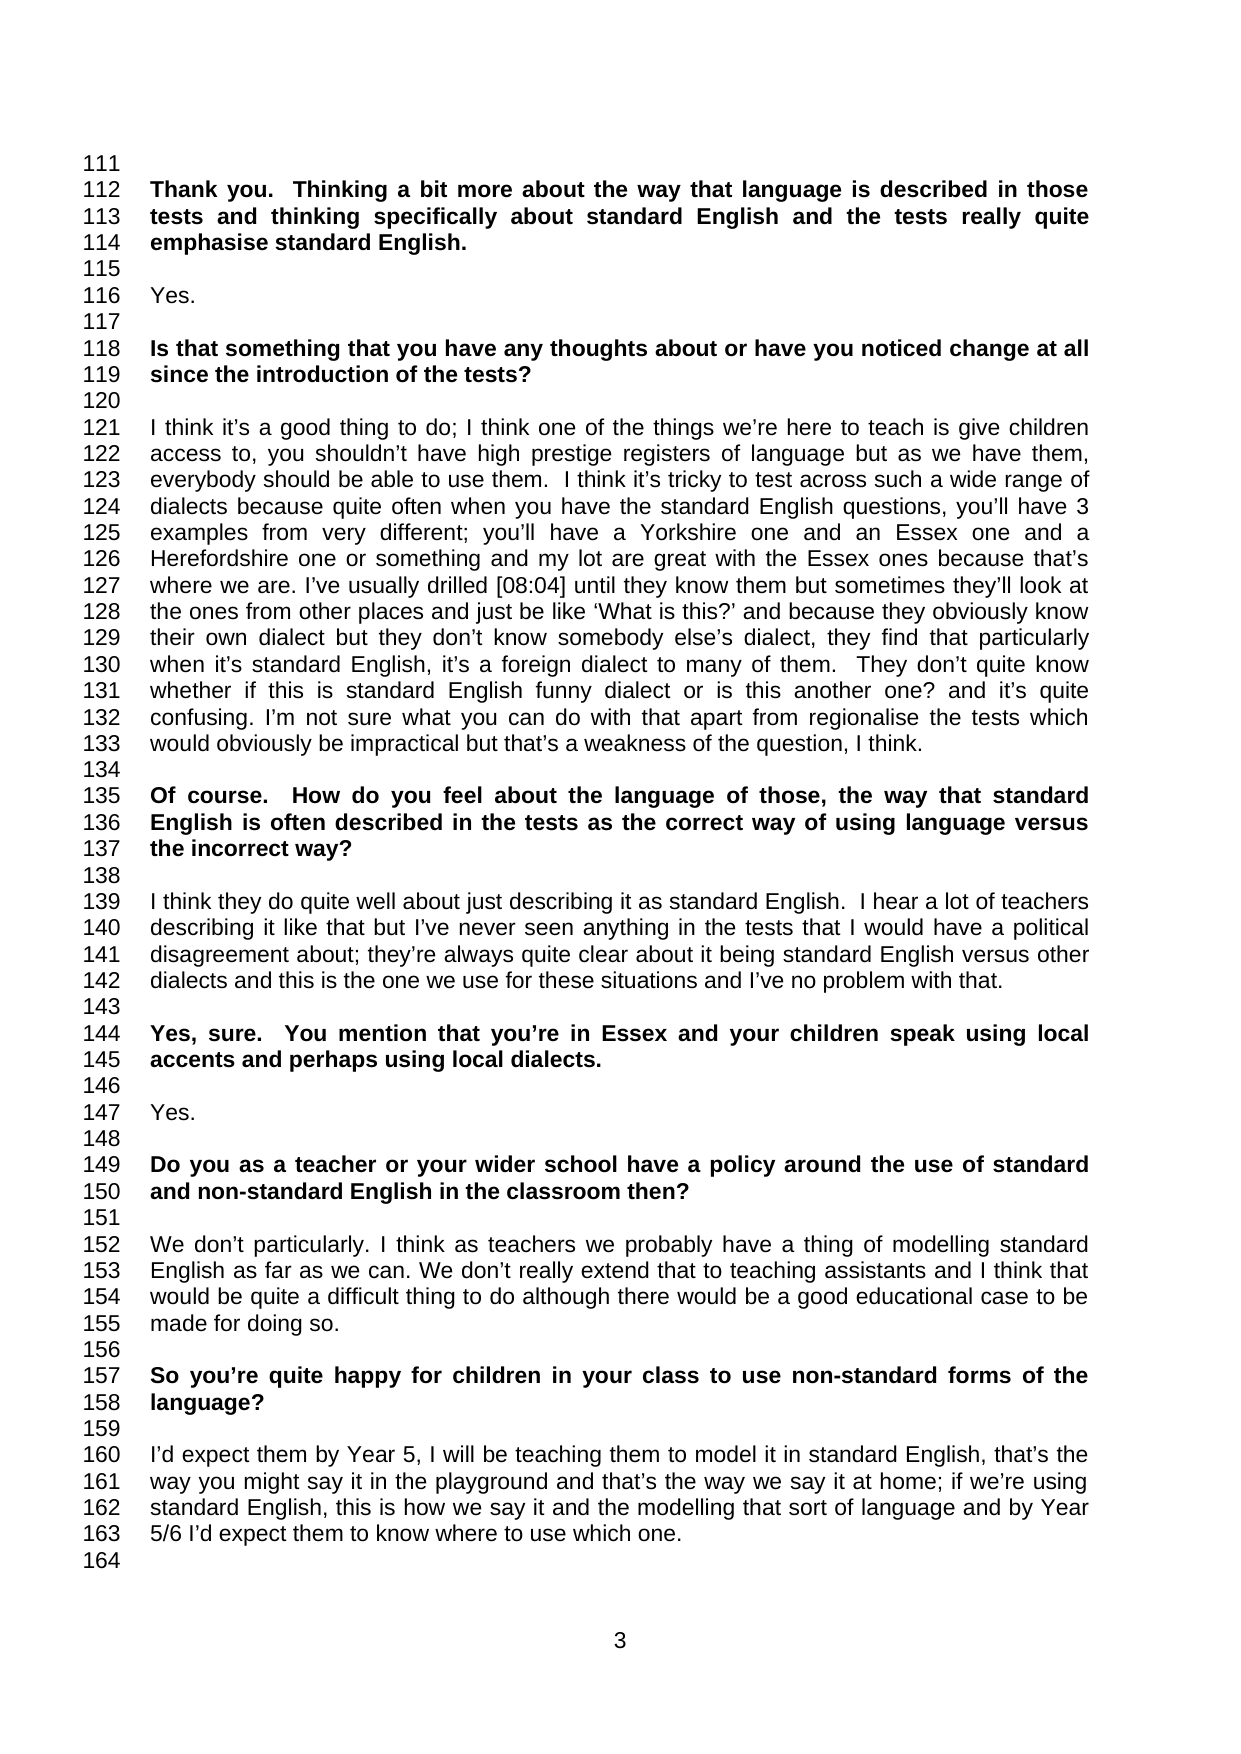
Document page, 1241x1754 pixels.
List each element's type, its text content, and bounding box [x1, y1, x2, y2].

text Thank you. Thinking a bit more about the way that language is described in those tests and thinking specifically about standard English and the tests really quite emphasise standard English. [150, 176, 1090, 255]
text Yes, sure. You mention that you’re in Essex and your children speak using local accents and perhaps using local dialects. [150, 1020, 1090, 1072]
text I think they do quite well about just describing it as standard English. I hear a lot of teachers describing it like that but I’ve never seen anything in the tests that I would have a political disagreement about; they’re always quite clear about it being standard English versus other dialects and this is the one we use for these situations and I’ve no problem with that. [150, 888, 1090, 993]
text Do you as a teacher or your wider school have a policy around the use of standard and non-standard English in the classroom then? [150, 1151, 1090, 1204]
text I think it’s a good thing to do; I think one of the things we’re here to teach is give children access to, you shouldn’t have high prestige registers of language but as we have them, everybody should be able to use them. I think it’s tricky to test across such a wide range of dialects because quite often when you have the standard English questions, you’ll have 3 examples from very different; you’ll have a Yorkshire one and an Essex one and a Herefordshire one or something and my lot are great with the Essex ones because that’s where we are. I’ve usually drilled [08:04] until they know them but sometimes they’ll look at the ones from other places and just be like ‘What is this?’ and because they obviously know their own dialect but they don’t know somebody else’s dialect, they find that particularly when it’s standard English, it’s a foreign dialect to many of them. They don’t quite know whether if this is standard English funny dialect or is this another one? and it’s quite confusing. I’m not sure what you can do with that apart from regionalise the tests which would obviously be impractical but that’s a weakness of the question, I think. [150, 413, 1090, 756]
text Yes. [150, 1099, 1090, 1125]
text So you’re quite happy for children in your class to use non-standard forms of the language? [150, 1362, 1090, 1415]
text Is that something that you have any thoughts about or have you noticed change at all since the introduction of the tests? [150, 334, 1090, 387]
text Of course. How do you feel about the language of those, the way that standard English is often described in the tests as the correct way of using language versus the incorrect way? [150, 782, 1090, 862]
text Yes. [150, 282, 1090, 308]
text I’d expect them by Year 5, I will be teaching them to model it in standard English, that’s the way you might say it in the playground and that’s the way we say it at home; if we’re using standard English, this is how we say it and the modelling that sort of language and by Year 5/6 I’d expect them to know where to use which one. [150, 1441, 1090, 1547]
text We don’t particularly. I think as teachers we probably have a thing of modelling standard English as far as we can. We don’t really extend that to teaching assistants and I think that would be quite a difficult thing to do although there would be a good educational case to be made for doing so. [150, 1231, 1090, 1336]
